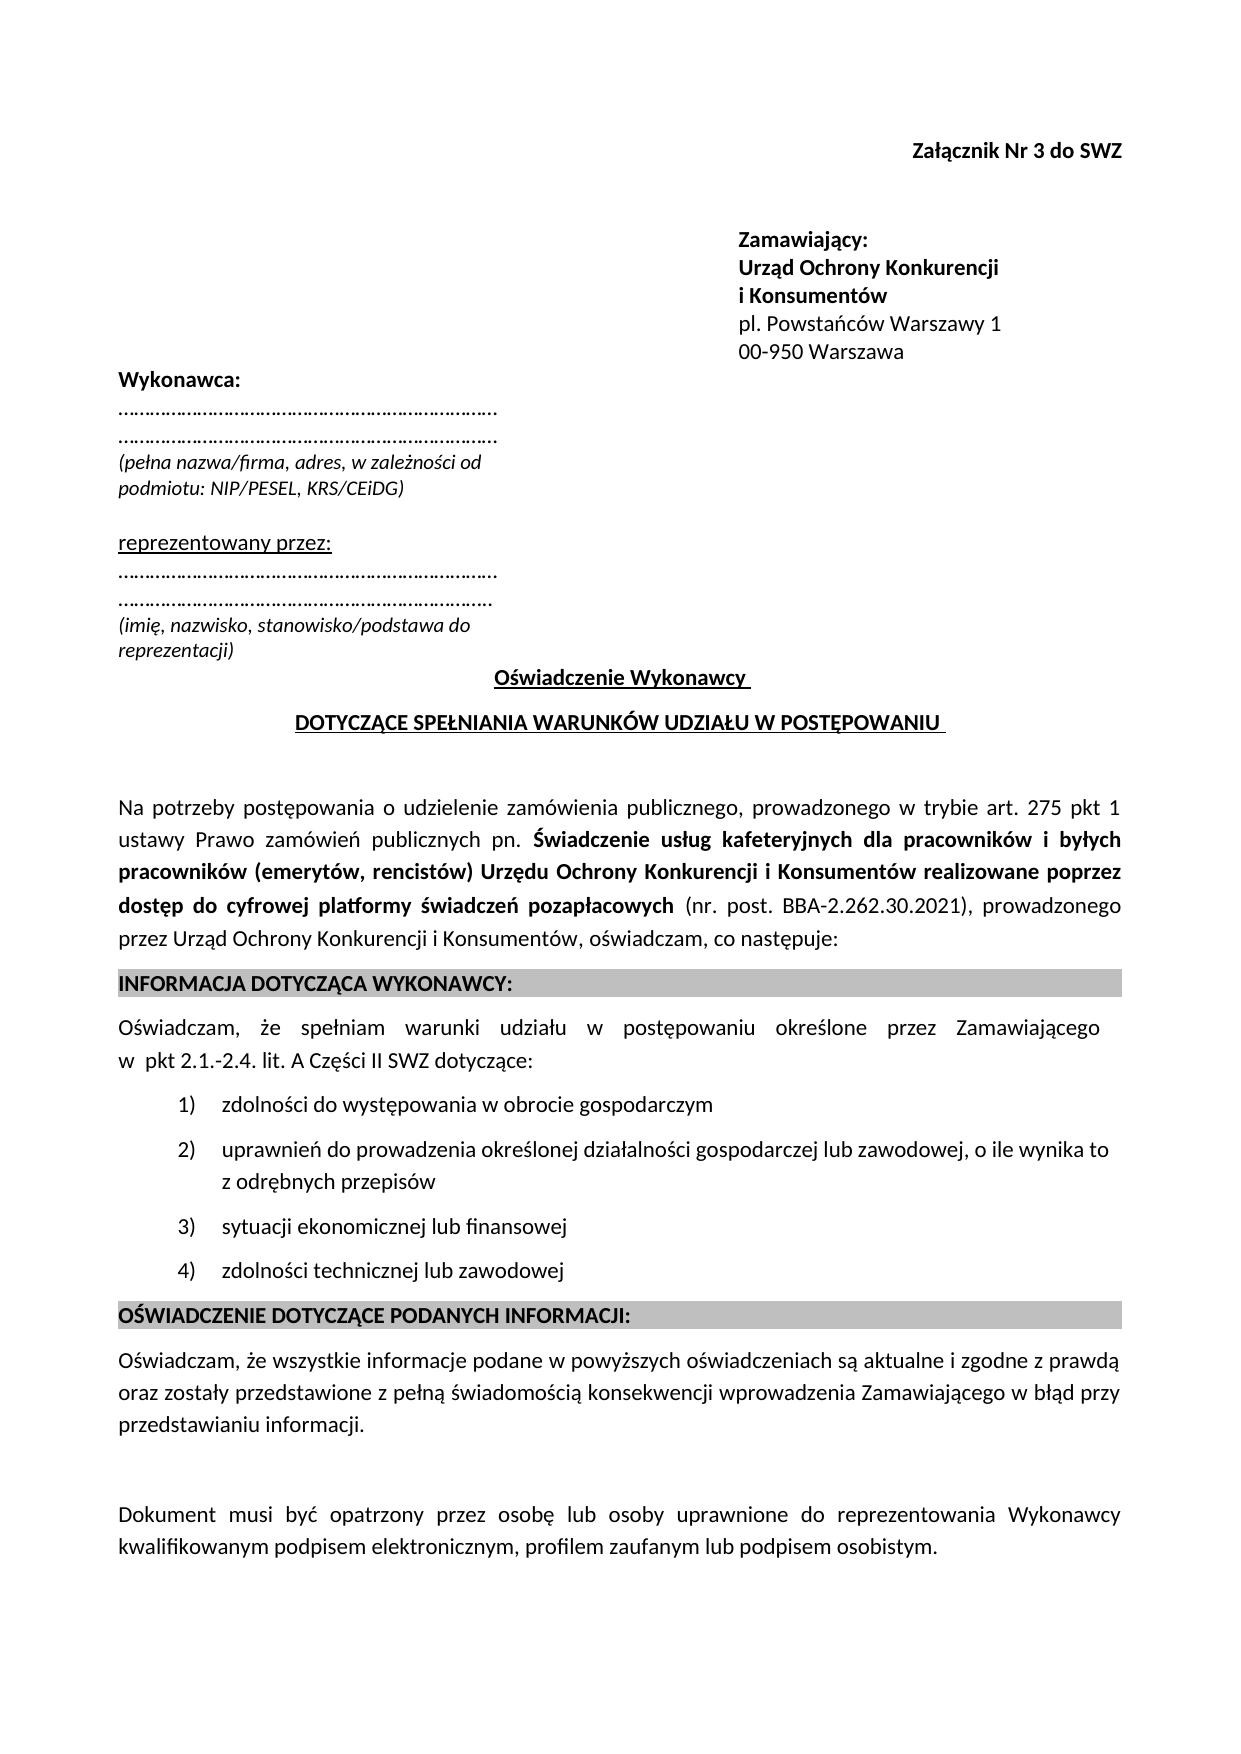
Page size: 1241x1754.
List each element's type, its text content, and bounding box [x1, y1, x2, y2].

list zdolności do występowania w obrocie gospodarczym [177, 1090, 1122, 1118]
text Oświadczam, że wszystkie informacje podane w powyższych oświadczeniach są aktualne i zgodne z prawdą oraz zostały przedstawione z pełną świadomością konsekwencji wprowadzenia Zamawiającego w błąd przy przedstawianiu informacji. [118, 1346, 1122, 1438]
text pl. Powstańców Warszawy 1 [738, 309, 1122, 337]
text DOTYCZĄCE SPEŁNIANIA WARUNKÓW UDZIAŁU W POSTĘPOWANIU [118, 708, 1122, 775]
list zdolności technicznej lub zawodowej [177, 1257, 1122, 1285]
text Oświadczam, że spełniam warunki udziału w postępowaniu określone przez Zamawiającego w pkt 2.1.-2.4. lit. A Części II SWZ dotyczące: [118, 1013, 1122, 1074]
text (imię, nazwisko, stanowisko/podstawa do reprezentacji) [118, 612, 502, 663]
text Na potrzeby postępowania o udzielenie zamówienia publicznego, prowadzonego w trybie art. 275 pkt 1 ustawy Prawo zamówień publicznych pn. Świadczenie usług kafeteryjnych dla pracowników i byłych pracowników (emerytów, rencistów) Urzędu Ochrony Konkurencji i Konsumentów realizowane poprzez dostęp do cyfrowej platformy świadczeń pozapłacowych (nr. post. BBA-2.262.30.2021), prowadzonego przez Urząd Ochrony Konkurencji i Konsumentów, oświadczam, co następuje: [118, 793, 1122, 952]
text (pełna nazwa/firma, adres, w zależności od podmiotu: NIP/PESEL, KRS/CEiDG) [118, 449, 502, 500]
text Zamawiający: [664, 225, 1122, 253]
list uprawnień do prowadzenia określonej działalności gospodarczej lub zawodowej, o ile wynika to z odrębnych przepisów [177, 1135, 1122, 1195]
text Załącznik Nr 3 do SWZ [782, 136, 1122, 164]
text Wykonawca: [118, 365, 1122, 393]
text 00-950 Warszawa [738, 337, 1122, 365]
list sytuacji ekonomicznej lub finansowej [177, 1212, 1122, 1240]
text Oświadczenie Wykonawcy [118, 663, 1122, 691]
text …………………………………………………………………………………………………………………………….. [118, 556, 502, 612]
text Dokument musi być opatrzony przez osobę lub osoby uprawnione do reprezentowania Wykonawcy kwalifikowanym podpisem elektronicznym, profilem zaufanym lub podpisem osobistym. [118, 1500, 1122, 1560]
text ……………………………………………………………………………………………………………………………… [118, 393, 502, 449]
text OŚWIADCZENIE DOTYCZĄCE PODANYCH INFORMACJI: [118, 1301, 1122, 1329]
text Urząd Ochrony Konkurencji i Konsumentów [738, 253, 1122, 309]
text reprezentowany przez: [118, 528, 1122, 556]
text INFORMACJA DOTYCZĄCA WYKONAWCY: [118, 969, 1122, 997]
